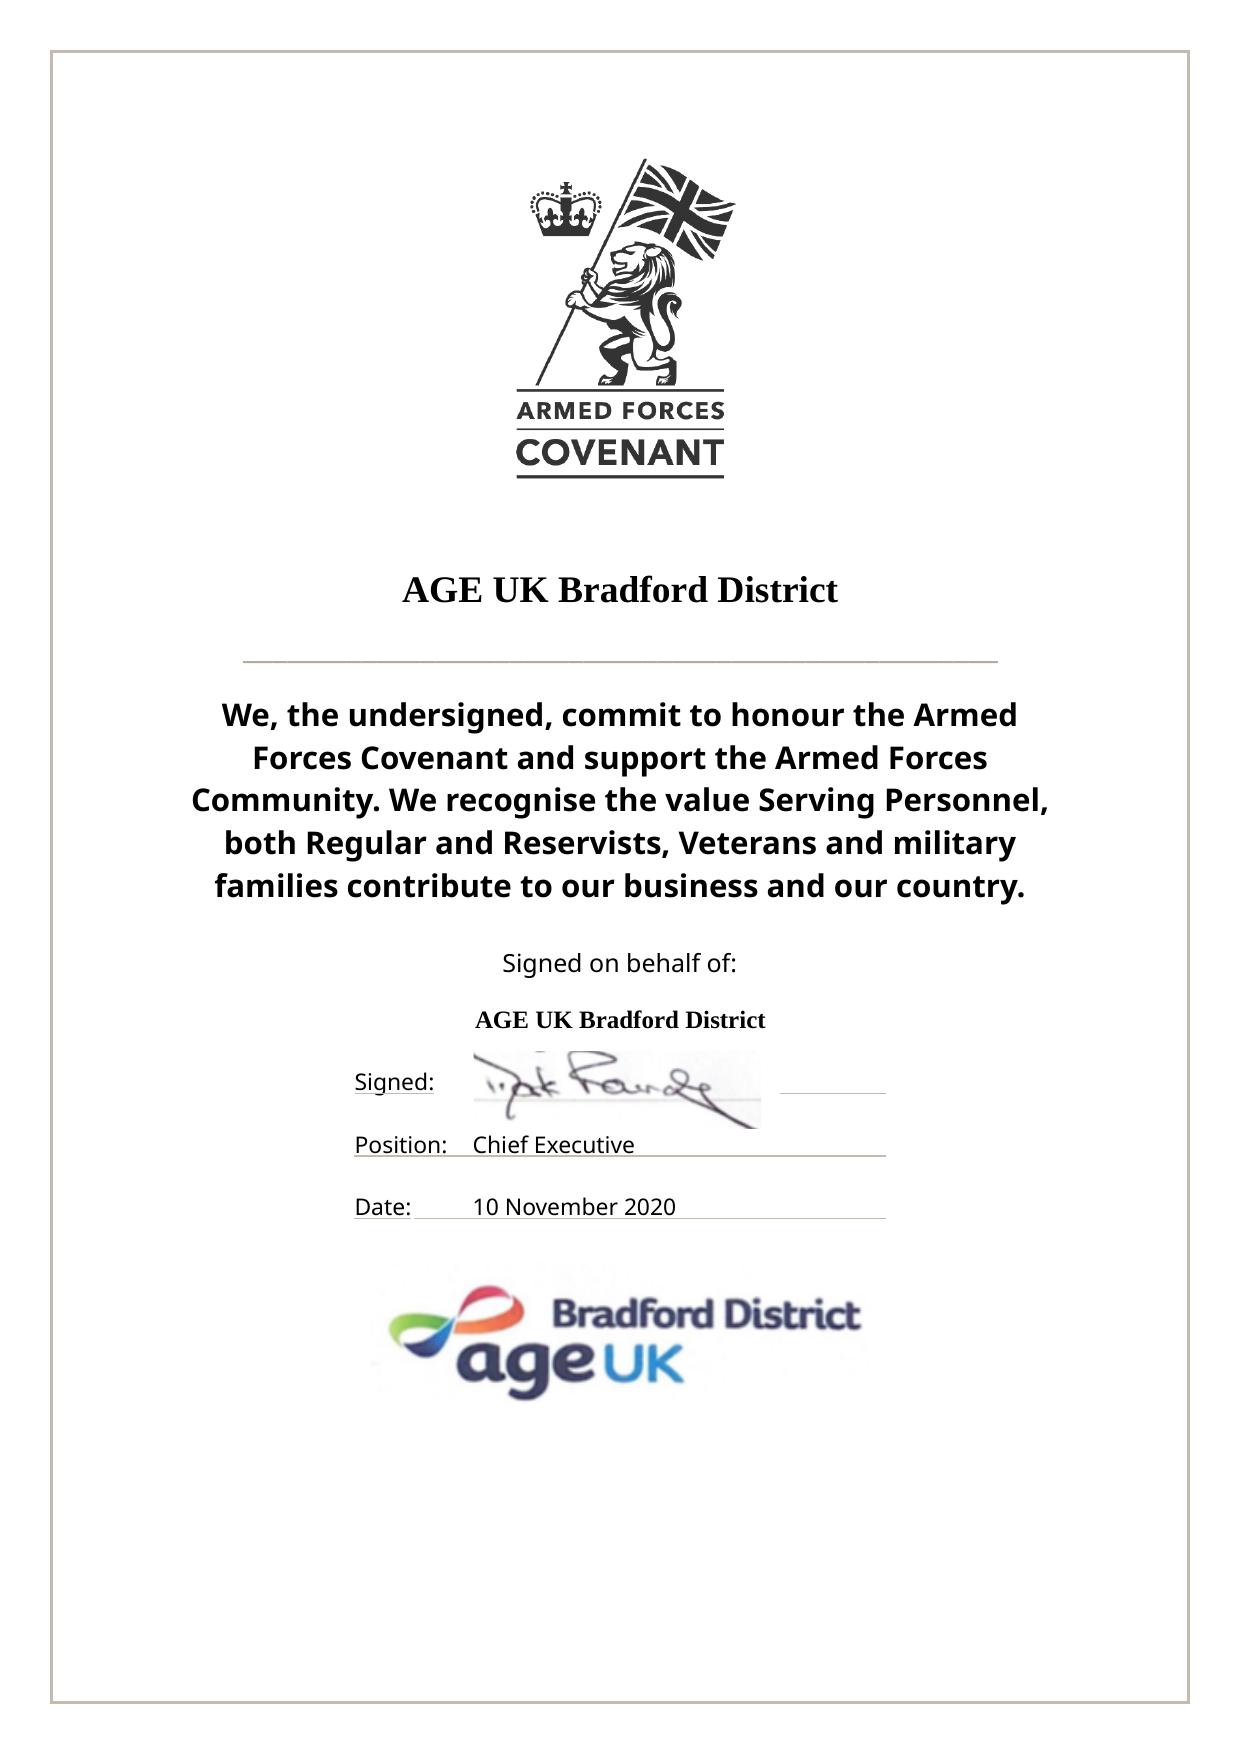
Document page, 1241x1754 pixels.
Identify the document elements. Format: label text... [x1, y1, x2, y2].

text Date: 10 November 2020 [354, 1191, 1122, 1222]
subtitle AGE UK Bradford District [118, 567, 1122, 610]
text Position: Chief Executive [354, 1129, 1122, 1160]
text We, the undersigned, commit to honour the Armed [118, 693, 1122, 736]
text Signed: [762, 1066, 1122, 1097]
picture [462, 103, 778, 532]
picture [370, 1262, 870, 1403]
text Signed on behalf of: [118, 946, 1122, 980]
text ___________________________________________________ [118, 623, 1122, 668]
text families contribute to our business and our country. [118, 863, 1122, 906]
text Signed: [354, 1066, 473, 1097]
text Community. We recognise the value Serving Personnel, [118, 778, 1122, 821]
text both Regular and Reservists, Veterans and military [118, 821, 1122, 863]
picture [473, 1051, 762, 1129]
text Forces Covenant and support the Armed Forces [118, 736, 1122, 778]
subtitle AGE UK Bradford District [118, 1005, 1122, 1034]
